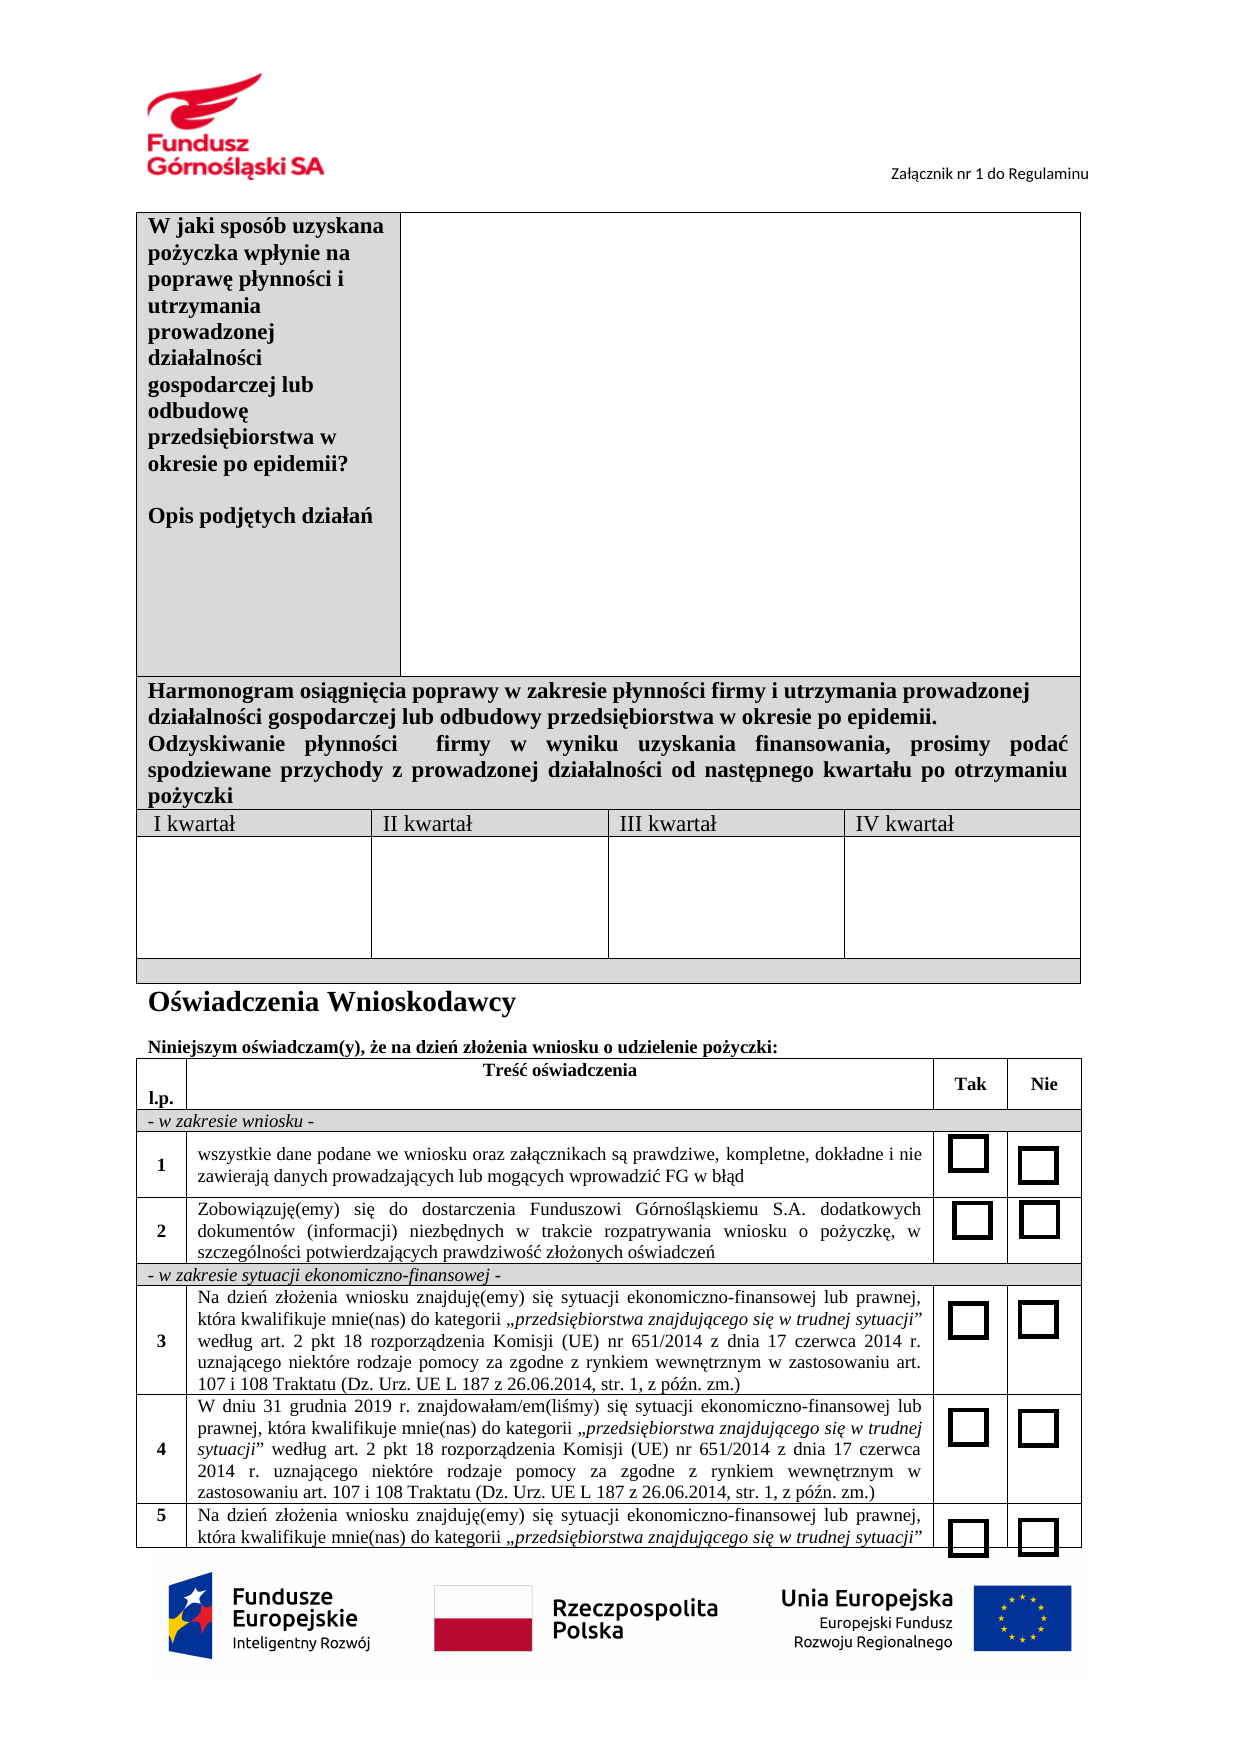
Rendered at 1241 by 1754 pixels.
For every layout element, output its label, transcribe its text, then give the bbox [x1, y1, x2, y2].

table_cell - w zakresie wniosku - [137, 1110, 1081, 1131]
table_cell [934, 1198, 1007, 1263]
table_cell 4 [137, 1395, 186, 1503]
table_cell wszystkie dane podane we wniosku oraz załącznikach są prawdziwe, kompletne, dokładne i nie zawierają danych prowadzających lub mogących wprowadzić FG w błąd [187, 1132, 933, 1197]
table_cell I kwartał [137, 810, 371, 836]
table_cell [372, 837, 608, 957]
table_cell [934, 1504, 1007, 1547]
picture [147, 1550, 1093, 1681]
table_cell [845, 837, 1080, 957]
table_cell [934, 1132, 1007, 1197]
table_cell IV kwartał [845, 810, 1080, 836]
table_cell W dniu 31 grudnia 2019 r. znajdowałam/em(liśmy) się sytuacji ekonomiczno-finansowej lub prawnej, która kwalifikuje mnie(nas) do kategorii „przedsiębiorstwa znajdującego się w trudnej sytuacji” według art. 2 pkt 18 rozporządzenia Komisji (UE) nr 651/2014 z dnia 17 czerwca 2014 r. uznającego niektóre rodzaje pomocy za zgodne z rynkiem wewnętrznym w zastosowaniu art. 107 i 108 Traktatu (Dz. Urz. UE L 187 z 26.06.2014, str. 1, z późn. zm.) [187, 1395, 933, 1503]
text Niniejszym oświadczam(y), że na dzień złożenia wniosku o udzielenie pożyczki: [148, 1036, 1092, 1058]
table_cell [1008, 1198, 1081, 1263]
table_header Treść oświadczenia [187, 1059, 933, 1109]
table_header l.p. [137, 1059, 186, 1109]
table_cell Harmonogram osiągnięcia poprawy w zakresie płynności firmy i utrzymania prowadzonej działalności gospodarczej lub odbudowy przedsiębiorstwa w okresie po epidemii. Odzyskiwanie płynności firmy w wyniku uzyskania finansowania, prosimy podać spodziewane przychody z prowadzonej działalności od następnego kwartału po otrzymaniu pożyczki [137, 677, 1080, 809]
table_cell [1008, 1132, 1081, 1197]
table_cell III kwartał [609, 810, 844, 836]
table_cell Na dzień złożenia wniosku znajduję(emy) się sytuacji ekonomiczno-finansowej lub prawnej, która kwalifikuje mnie(nas) do kategorii „przedsiębiorstwa znajdującego się w trudnej sytuacji” według art. 2 pkt 18 rozporządzenia Komisji (UE) nr 651/2014 z dnia 17 czerwca 2014 r. uznającego niektóre rodzaje pomocy za zgodne z rynkiem wewnętrznym w zastosowaniu art. 107 i 108 Traktatu (Dz. Urz. UE L 187 z 26.06.2014, str. 1, z późn. zm.) [187, 1286, 933, 1394]
table_cell - w zakresie sytuacji ekonomiczno-finansowej - [137, 1264, 1081, 1285]
table_cell Zobowiązuję(emy) się do dostarczenia Funduszowi Górnośląskiemu S.A. dodatkowych dokumentów (informacji) niezbędnych w trakcie rozpatrywania wniosku o pożyczkę, w szczególności potwierdzających prawdziwość złożonych oświadczeń [187, 1198, 933, 1263]
table_header Tak [934, 1059, 1007, 1109]
table_cell [609, 837, 844, 957]
table_cell [934, 1286, 1007, 1394]
table_cell [137, 837, 371, 957]
table_cell [1008, 1395, 1081, 1503]
picture [147, 73, 325, 180]
table_cell [934, 1395, 1007, 1503]
table_cell [1008, 1286, 1081, 1394]
table_cell II kwartał [372, 810, 608, 836]
table_cell 5 [137, 1504, 186, 1547]
table_cell [401, 213, 1080, 676]
table_cell 3 [137, 1286, 186, 1394]
table_cell 1 [137, 1132, 186, 1197]
table_cell 2 [137, 1198, 186, 1263]
table_header Nie [1008, 1059, 1081, 1109]
table_cell [1008, 1504, 1081, 1547]
table_cell W jaki sposób uzyskana pożyczka wpłynie na poprawę płynności i utrzymania prowadzonej działalności gospodarczej lub odbudowę przedsiębiorstwa w okresie po epidemii? Opis podjętych działań [137, 213, 400, 676]
text Oświadczenia Wnioskodawcy [148, 984, 1092, 1017]
table_cell [137, 959, 1080, 983]
